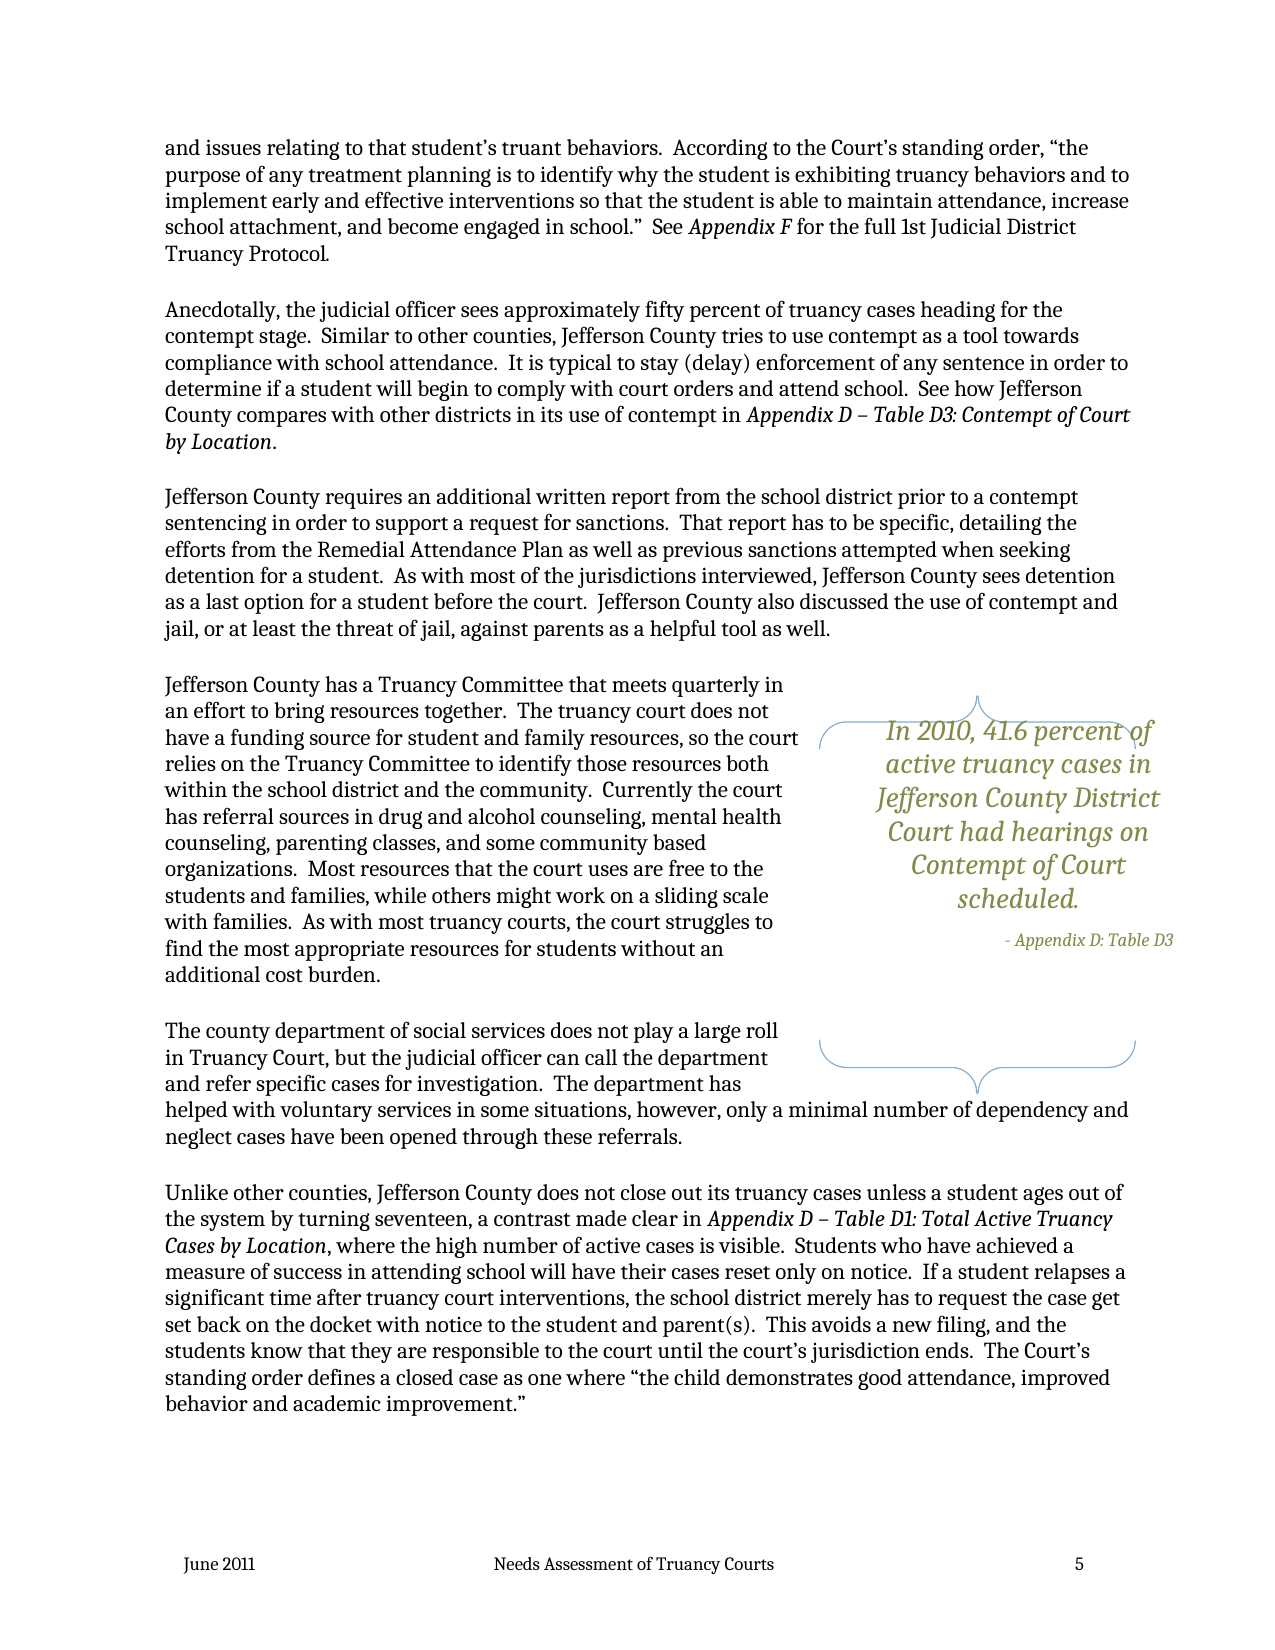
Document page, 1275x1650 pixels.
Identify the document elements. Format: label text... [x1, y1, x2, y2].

text Unlike other counties, Jefferson County does not close out its truancy cases unless a student ages out of the system by turning seventeen, a contrast made clear in Appendix D – Table D1: Total Active Truancy Cases by Location, where the high number of active cases is visible. Students who have achieved a measure of success in attending school will have their cases reset only on notice. If a student relapses a significant time after truancy court interventions, the school district merely has to request the case get set back on the docket with notice to the student and parent(s). This avoids a new filing, and the students know that they are responsible to the court until the court’s jurisdiction ends. The Court’s standing order defines a closed case as one where “the child demonstrates good attendance, improved behavior and academic improvement.” [165, 1180, 1140, 1417]
text Jefferson County requires an additional written report from the school district prior to a contempt sentencing in order to support a request for sanctions. That report has to be specific, detailing the efforts from the Remedial Attendance Plan as well as previous sanctions attempted when seeking detention for a student. As with most of the jurisdictions interviewed, Jefferson County sees detention as a last option for a student before the court. Jefferson County also discussed the use of contempt and jail, or at least the threat of jail, against parents as a helpful tool as well. [165, 484, 1140, 642]
text The county department of social services does not play a large roll in Truancy Court, but the judicial officer can call the department and refer specific cases for investigation. The department has helped with voluntary services in some situations, however, only a minimal number of dependency and neglect cases have been opened through these referrals. [165, 1018, 1140, 1150]
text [165, 135, 1140, 267]
text Anecdotally, the judicial officer sees approximately fifty percent of truancy cases heading for the contempt stage. Similar to other counties, Jefferson County tries to use contempt as a tool towards compliance with school attendance. It is typical to stay (delay) enforcement of any sentence in order to determine if a student will begin to comply with court orders and attend school. See how Jefferson County compares with other districts in its use of contempt in Appendix D – Table D3: Contempt of Court by Location. [165, 297, 1140, 455]
text Jefferson County has a Truancy Committee that meets quarterly in an effort to bring resources together. The truancy court does not have a funding source for student and family resources, so the court relies on the Truancy Committee to identify those resources both within the school district and the community. Currently the court has referral sources in drug and alcohol counseling, mental health counseling, parenting classes, and some community based organizations. Most resources that the court uses are free to the students and families, while others might work on a sliding scale with families. As with most truancy courts, the court struggles to find the most appropriate resources for students without an additional cost burden. [165, 672, 1140, 988]
